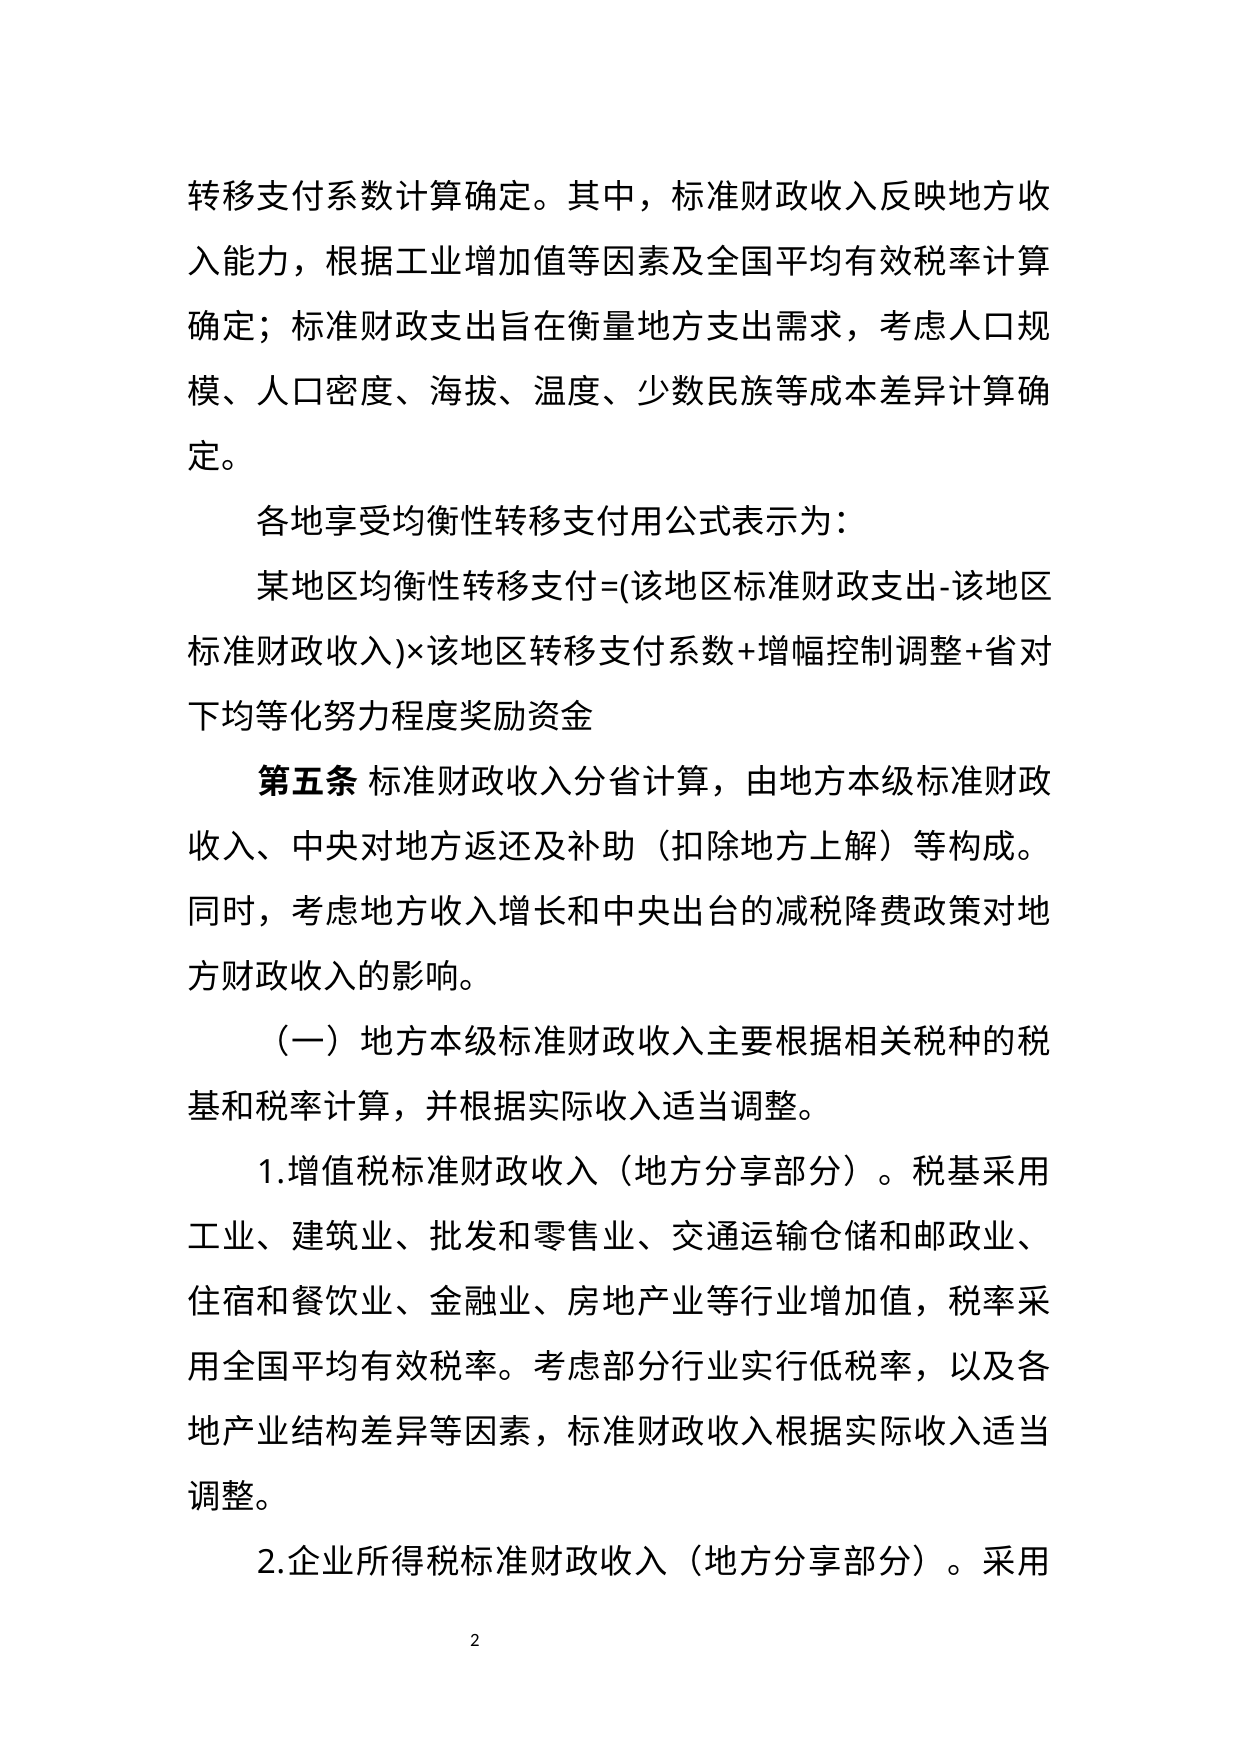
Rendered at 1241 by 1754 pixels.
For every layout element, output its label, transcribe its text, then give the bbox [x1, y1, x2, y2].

text 1.增值税标准财政收入（地方分享部分）。税基采用工业、建筑业、批发和零售业、交通运输仓储和邮政业、住宿和餐饮业、金融业、房地产业等行业增加值，税率采用全国平均有效税率。考虑部分行业实行低税率，以及各地产业结构差异等因素，标准财政收入根据实际收入适当调整。 [187, 1137, 1053, 1527]
text （一）地方本级标准财政收入主要根据相关税种的税基和税率计算，并根据实际收入适当调整。 [187, 1007, 1053, 1137]
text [187, 1527, 1053, 1592]
text 第五条 标准财政收入分省计算，由地方本级标准财政收入、中央对地方返还及补助（扣除地方上解）等构成。同时，考虑地方收入增长和中央出台的减税降费政策对地方财政收入的影响。 [187, 747, 1053, 1007]
text 各地享受均衡性转移支付用公式表示为： [187, 487, 1053, 552]
text 某地区均衡性转移支付=(该地区标准财政支出-该地区标准财政收入)×该地区转移支付系数+增幅控制调整+省对下均等化努力程度奖励资金 [187, 552, 1053, 747]
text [187, 162, 1053, 487]
